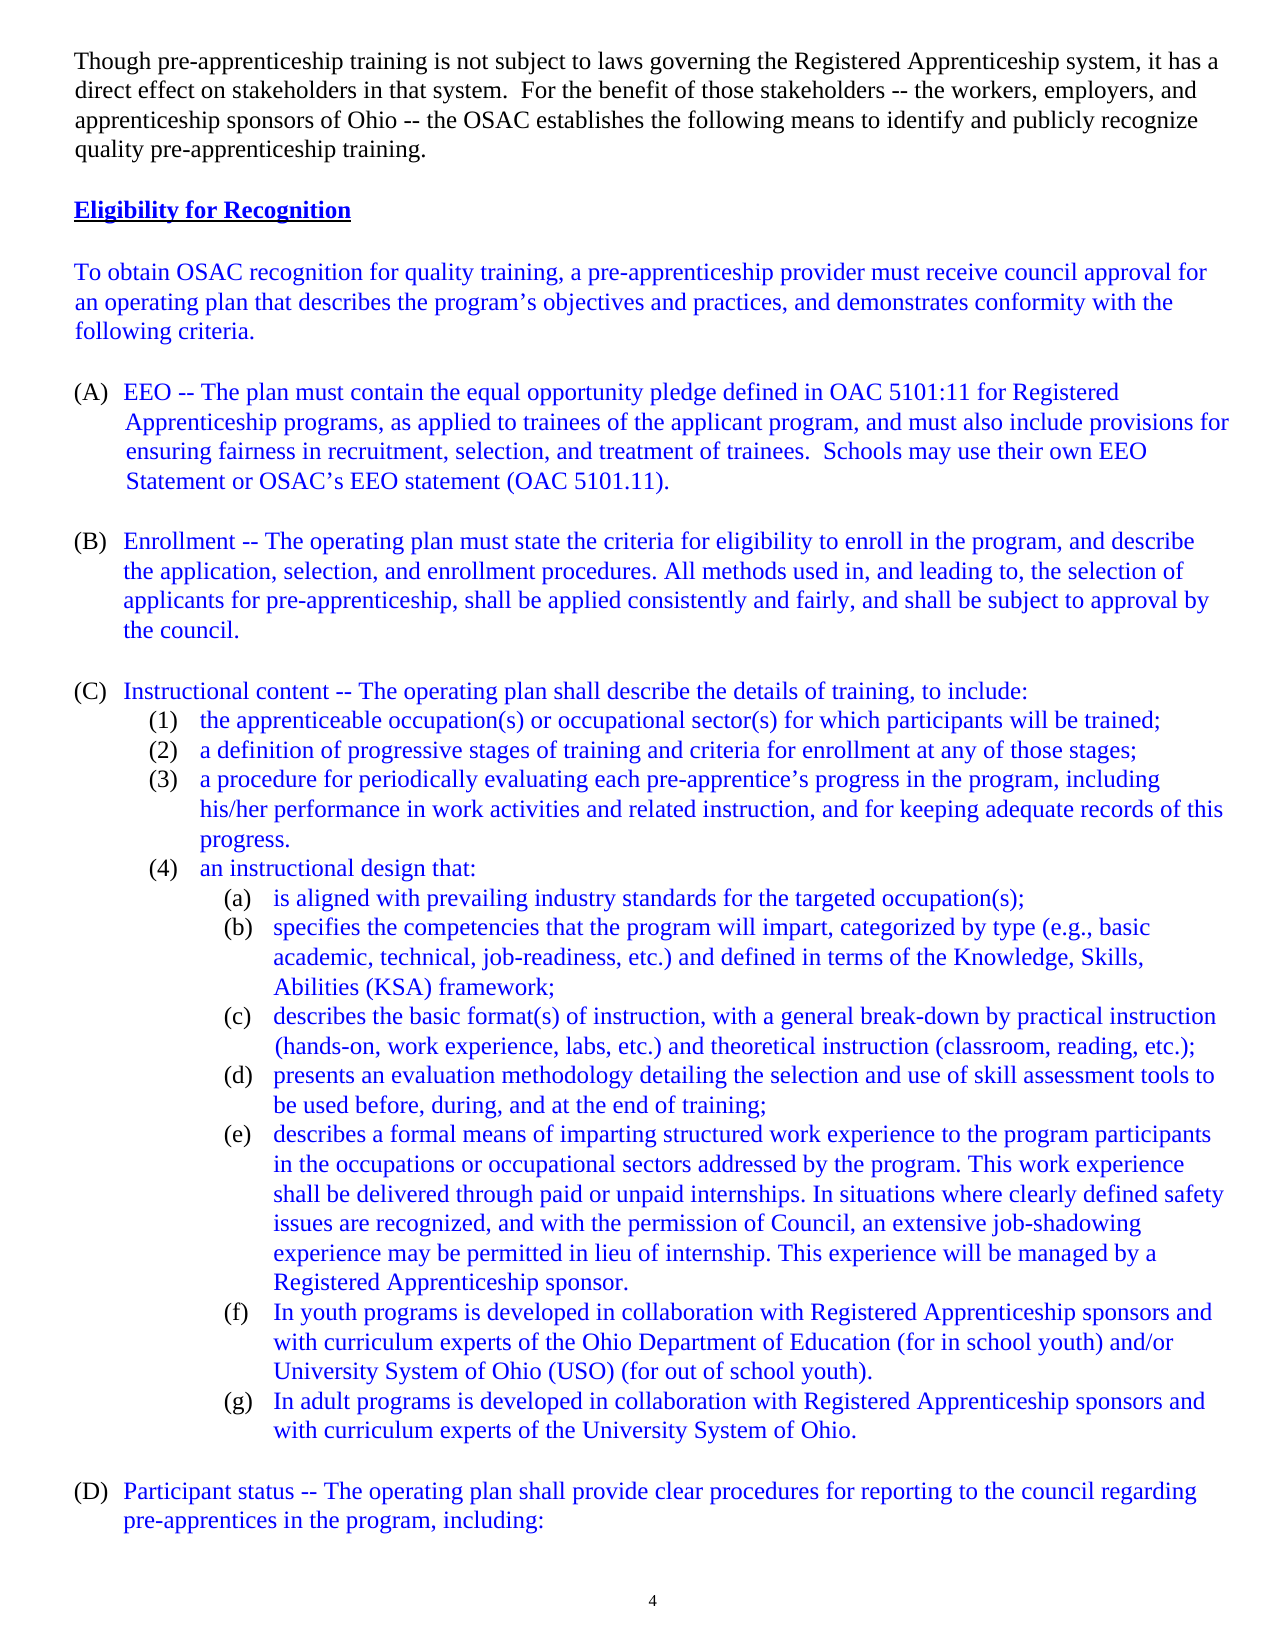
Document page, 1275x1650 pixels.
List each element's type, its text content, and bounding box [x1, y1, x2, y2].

list presents an evaluation methodology detailing the selection and use of skill assessment tools to be used before, during, and at the end of training; [223, 1060, 1229, 1119]
text Though pre-apprenticeship training is not subject to laws governing the Registered Apprenticeship system, it has a direct effect on stakeholders in that system. For the benefit of those stakeholders -- the workers, employers, and apprenticeship sponsors of Ohio -- the OSAC establishes the following means to identify and publicly recognize quality pre-apprenticeship training. [73, 46, 1229, 163]
list Instructional content -- The operating plan shall describe the details of training, to include: [73, 676, 1229, 704]
list Enrollment -- The operating plan must state the criteria for eligibility to enroll in the program, and describe the application, selection, and enrollment procedures. All methods used in, and leading to, the selection of applicants for pre-apprenticeship, shall be applied consistently and fairly, and shall be subject to approval by the council. [73, 526, 1229, 644]
list describes the basic format(s) of instruction, with a general break-down by practical instruction [223, 1001, 1229, 1030]
text Apprenticeship programs, as applied to trainees of the applicant program, and must also include provisions for ensuring fairness in recruitment, selection, and treatment of trainees. Schools may use their own EEO Statement or OSAC’s EEO statement (OAC 5101.11). [124, 407, 1229, 494]
list a definition of progressive stages of training and criteria for enrollment at any of those stages; [148, 735, 1229, 764]
list EEO -- The plan must contain the equal opportunity pledge defined in OAC 5101:11 for Registered [73, 377, 1229, 406]
list Participant status -- The operating plan shall provide clear procedures for reporting to the council regarding pre-apprentices in the program, including: [73, 1476, 1229, 1534]
list the apprenticeable occupation(s) or occupational sector(s) for which participants will be trained; [148, 705, 1229, 734]
list is aligned with prevailing industry standards for the targeted occupation(s); [223, 883, 1229, 912]
list a procedure for periodically evaluating each pre-apprentice’s progress in the program, including his/her performance in work activities and related instruction, and for keeping adequate records of this progress. [148, 764, 1229, 852]
text To obtain OSAC recognition for quality training, a pre-apprenticeship provider must receive council approval for an operating plan that describes the program’s objectives and practices, and demonstrates conformity with the following criteria. [73, 257, 1229, 345]
list specifies the competencies that the program will impart, categorized by type (e.g., basic academic, technical, job-readiness, etc.) and defined in terms of the Knowledge, Skills, Abilities (KSA) framework; [223, 912, 1229, 1000]
text (hands-on, work experience, labs, etc.) and theoretical instruction (classroom, reading, etc.); [226, 1031, 1229, 1059]
list In adult programs is developed in collaboration with Registered Apprenticeship sponsors and with curriculum experts of the University System of Ohio. [223, 1386, 1229, 1444]
list In youth programs is developed in collaboration with Registered Apprenticeship sponsors and with curriculum experts of the Ohio Department of Education (for in school youth) and/or University System of Ohio (USO) (for out of school youth). [223, 1297, 1229, 1385]
subtitle Eligibility for Recognition [73, 195, 1229, 224]
list an instructional design that: [148, 853, 1229, 882]
list describes a formal means of imparting structured work experience to the program participants in the occupations or occupational sectors addressed by the program. This work experience shall be delivered through paid or unpaid internships. In situations where clearly defined safety issues are recognized, and with the permission of Council, an extensive job-shadowing experience may be permitted in lieu of internship. This experience will be managed by a Registered Apprenticeship sponsor. [223, 1119, 1229, 1296]
